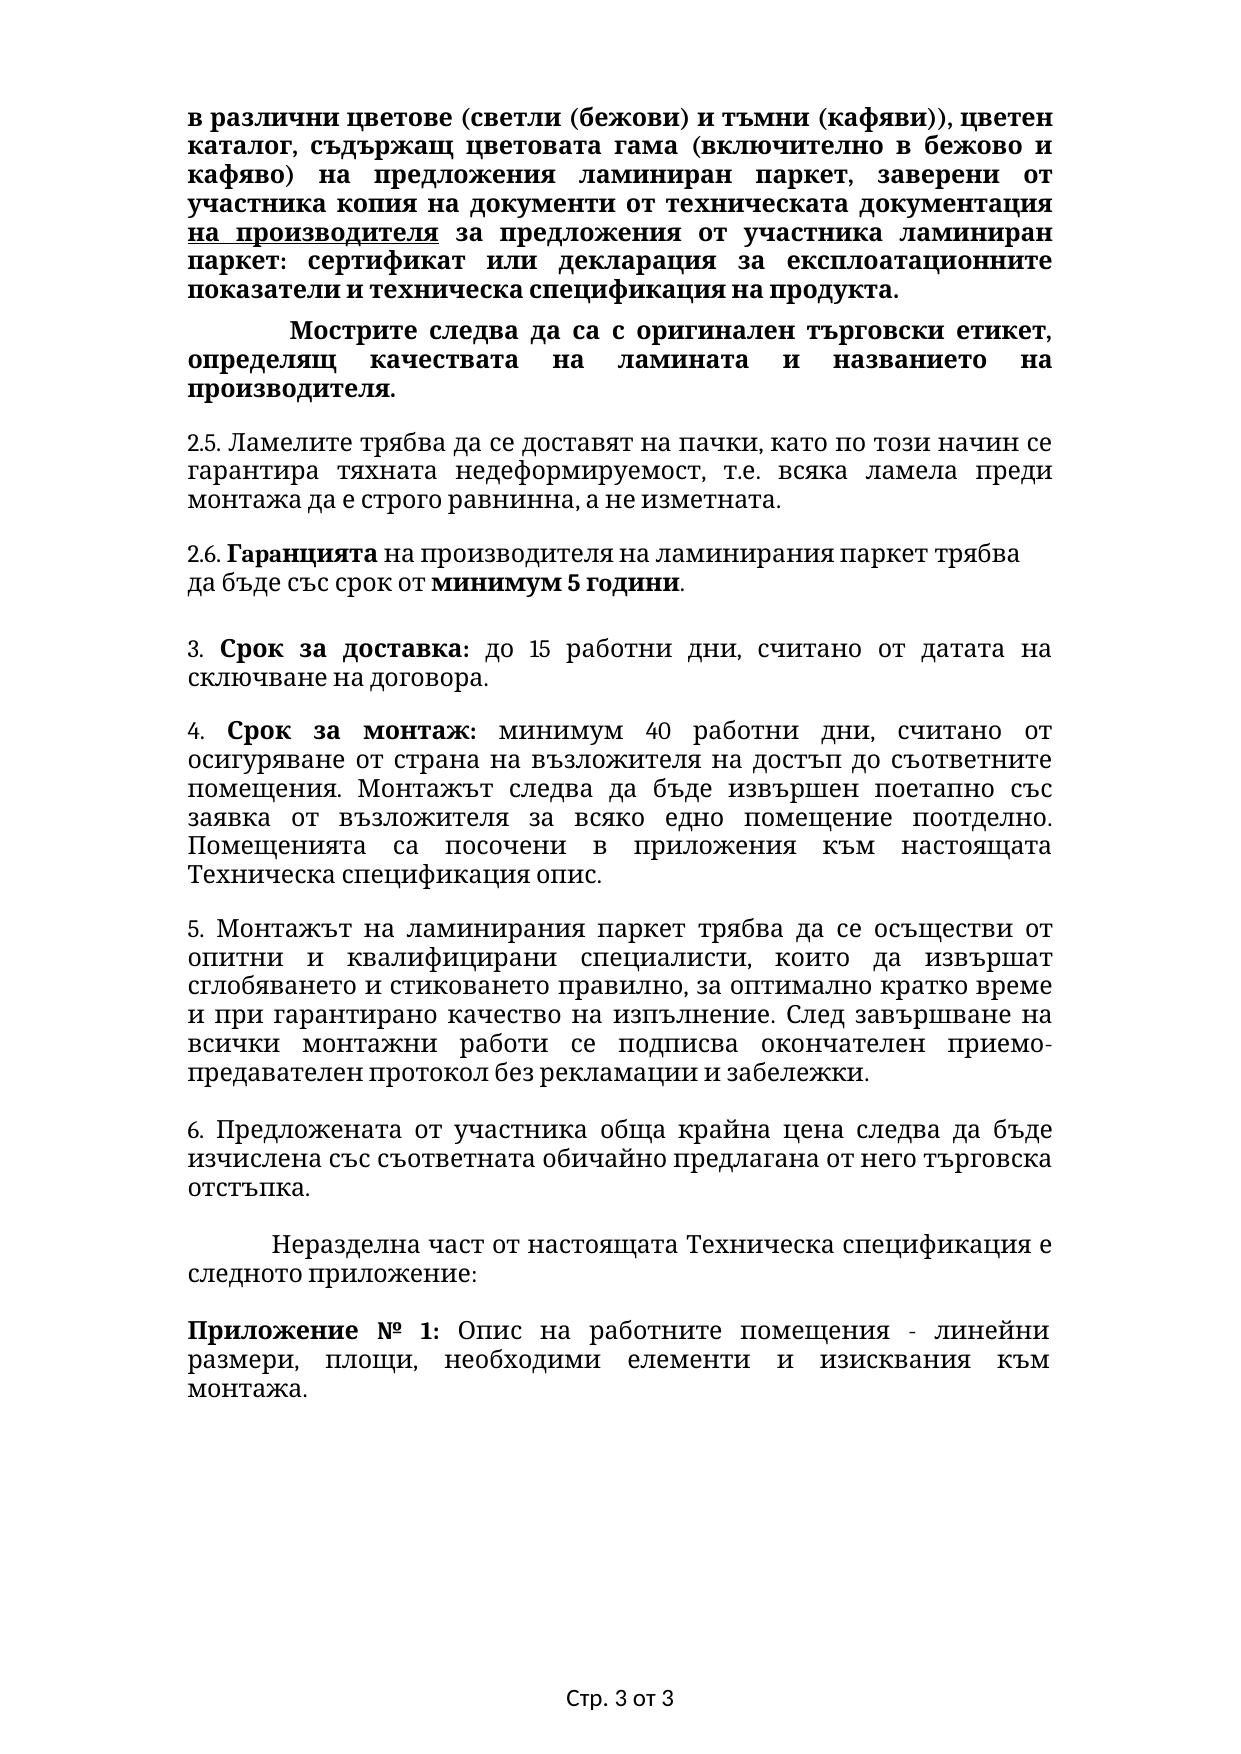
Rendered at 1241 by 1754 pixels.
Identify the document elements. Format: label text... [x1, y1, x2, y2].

text 2.5. Ламелите трябва да се доставят на пачки, като по този начин се гарантира тяхната недеформируемост, т.е. всяка ламела преди монтажа да е строго равнинна, а не изметната. [187, 428, 1053, 515]
text 4. Срок за монтаж: минимум 40 работни дни, считано от осигуряване от страна на възложителя на достъп до съответните помещения. Монтажът следва да бъде извършен поетапно със заявка от възложителя за всяко едно помещение поотделно. Помещенията са посочени в приложения към настоящата Техническа спецификация опис. [187, 717, 1053, 890]
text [187, 103, 1053, 305]
text 5. Монтажът на ламинирания паркет трябва да се осъществи от опитни и квалифицирани специалисти, които да извършат сглобяването и стиковането правилно, за оптимално кратко време и при гарантирано качество на изпълнение. След завършване на всички монтажни работи се подписва окончателен приемо-предавателен протокол без рекламации и забележки. [187, 915, 1053, 1087]
text Приложение № 1: Опис на работните помещения - линейни размери, площи, необходими елементи и изисквания към монтажа. [187, 1317, 1049, 1403]
text Неразделна част от настоящата Техническа спецификация е следното приложение: [187, 1231, 1053, 1288]
text 6. Предложената от участника обща крайна цена следва да бъде изчислена със съответната обичайно предлагана от него търговска отстъпка. [187, 1116, 1053, 1202]
text Мострите следва да са с оригинален търговски етикет, определящ качествата на ламината и названието на производителя. [187, 317, 1053, 403]
text 2.6. Гapaнцията на производителя на ламинирания паркет трябва да бъде със срок от минимум 5 гoдини. [187, 540, 1053, 597]
text 3. Срок за доставка: до 15 работни дни, считано от датата на сключване на договора. [187, 635, 1053, 692]
